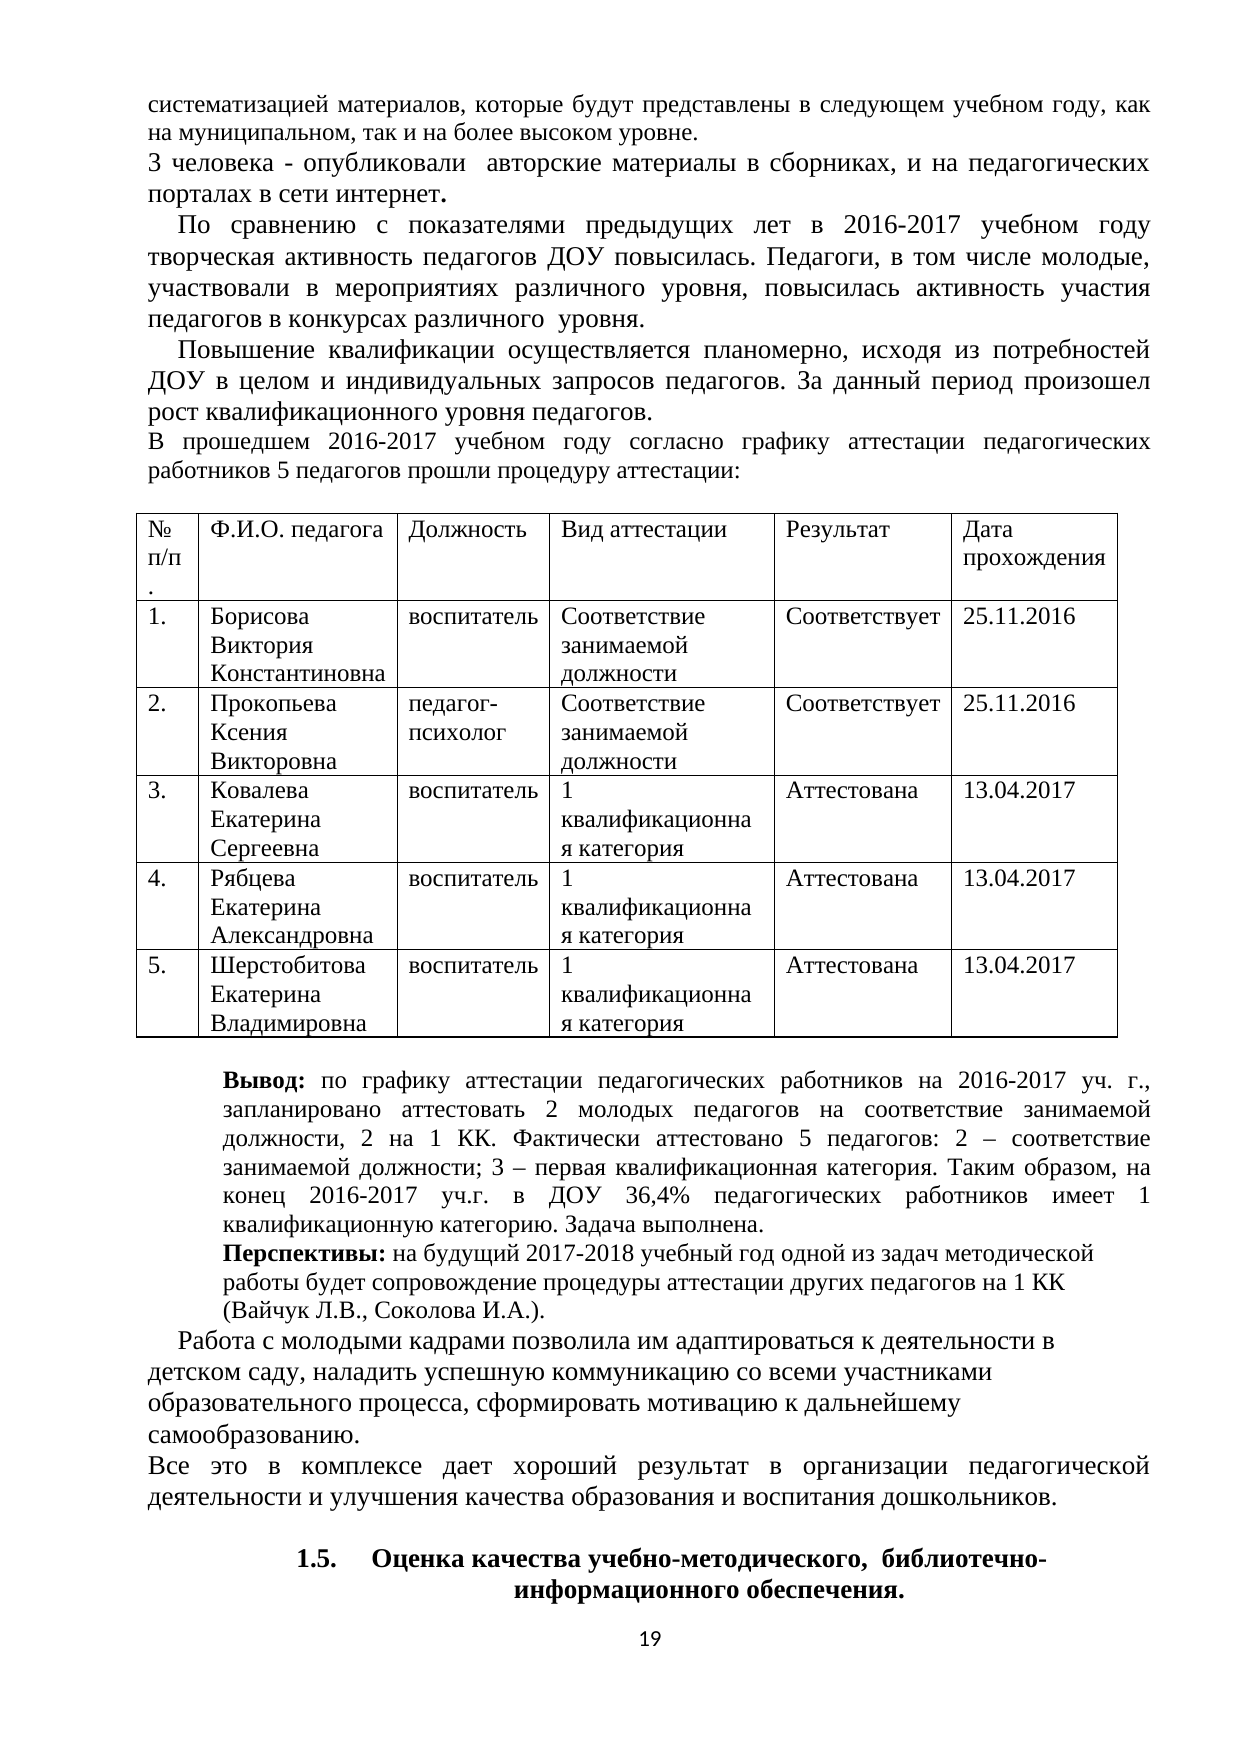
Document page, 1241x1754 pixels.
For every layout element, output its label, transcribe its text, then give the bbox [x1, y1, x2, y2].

text Все это в комплексе дает хороший результат в организации педагогической деятельности и улучшения качества образования и воспитания дошкольников. [148, 1449, 1152, 1511]
table_header Результат [775, 514, 951, 600]
table_cell воспитатель [398, 950, 549, 1036]
table_cell 1. [137, 601, 198, 687]
table_cell 1 квалификационная категория [550, 863, 774, 949]
table_cell Рябцева Екатерина Александровна [199, 863, 397, 949]
table_cell Прокопьева Ксения Викторовна [199, 688, 397, 774]
table_cell Аттестована [775, 776, 951, 862]
table_cell Соответствует [775, 688, 951, 774]
table_cell воспитатель [398, 863, 549, 949]
table_cell 13.04.2017 [952, 776, 1117, 862]
table_cell Соответствие занимаемой должности [550, 601, 774, 687]
table_cell педагог-психолог [398, 688, 549, 774]
list Оценка качества учебно-методического, библиотечно-информационного обеспечения. [192, 1542, 1152, 1604]
table_cell 3. [137, 776, 198, 862]
table_cell Соответствует [775, 601, 951, 687]
table_cell 13.04.2017 [952, 863, 1117, 949]
table_header Дата прохождения [952, 514, 1117, 600]
text 3 человека - опубликовали авторские материалы в сборниках, и на педагогических порталах в сети интернет. [148, 146, 1152, 208]
table_cell 25.11.2016 [952, 601, 1117, 687]
text В прошедшем 2016-2017 учебном году согласно графику аттестации педагогических работников 5 педагогов прошли процедуру аттестации: [148, 426, 1152, 484]
table_cell 4. [137, 863, 198, 949]
table_cell Аттестована [775, 863, 951, 949]
table_cell 5. [137, 950, 198, 1036]
text Вывод: по графику аттестации педагогических работников на 2016-2017 уч. г., запланировано аттестовать 2 молодых педагогов на соответствие занимаемой должности, 2 на 1 КК. Фактически аттестовано 5 педагогов: 2 – соответствие занимаемой должности; 3 – первая квалификационная категория. Таким образом, на конец 2016-2017 уч.г. в ДОУ 36,4% педагогических работников имеет 1 квалификационную категорию. Задача выполнена. [223, 1066, 1152, 1238]
text По сравнению с показателями предыдущих лет в 2016-2017 учебном году творческая активность педагогов ДОУ повысилась. Педагоги, в том числе молодые, участвовали в мероприятиях различного уровня, повысилась активность участия педагогов в конкурсах различного уровня. [148, 208, 1152, 333]
table_cell 1 квалификационная категория [550, 776, 774, 862]
table_cell Шерстобитова Екатерина Владимировна [199, 950, 397, 1036]
text Повышение квалификации осуществляется планомерно, исходя из потребностей ДОУ в целом и индивидуальных запросов педагогов. За данный период произошел рост квалификационного уровня педагогов. [148, 333, 1152, 426]
table_cell Ковалева Екатерина Сергеевна [199, 776, 397, 862]
table_cell Соответствие занимаемой должности [550, 688, 774, 774]
table_cell 1 квалификационная категория [550, 950, 774, 1036]
table_cell 2. [137, 688, 198, 774]
table_cell воспитатель [398, 601, 549, 687]
text Перспективы: на будущий 2017-2018 учебный год одной из задач методической работы будет сопровождение процедуры аттестации других педагогов на 1 КК (Вайчук Л.В., Соколова И.А.). [223, 1238, 1152, 1324]
text Работа с молодыми кадрами позволила им адаптироваться к деятельности в детском саду, наладить успешную коммуникацию со всеми участниками образовательного процесса, сформировать мотивацию к дальнейшему самообразованию. [148, 1324, 1152, 1449]
table_header Ф.И.О. педагога [199, 514, 397, 600]
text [148, 89, 1152, 146]
table_header Должность [398, 514, 549, 600]
table_cell воспитатель [398, 776, 549, 862]
table_header № п/п. [137, 514, 198, 600]
table_cell Борисова Виктория Константиновна [199, 601, 397, 687]
table_cell Аттестована [775, 950, 951, 1036]
table_cell 13.04.2017 [952, 950, 1117, 1036]
table_cell 25.11.2016 [952, 688, 1117, 774]
table_header Вид аттестации [550, 514, 774, 600]
